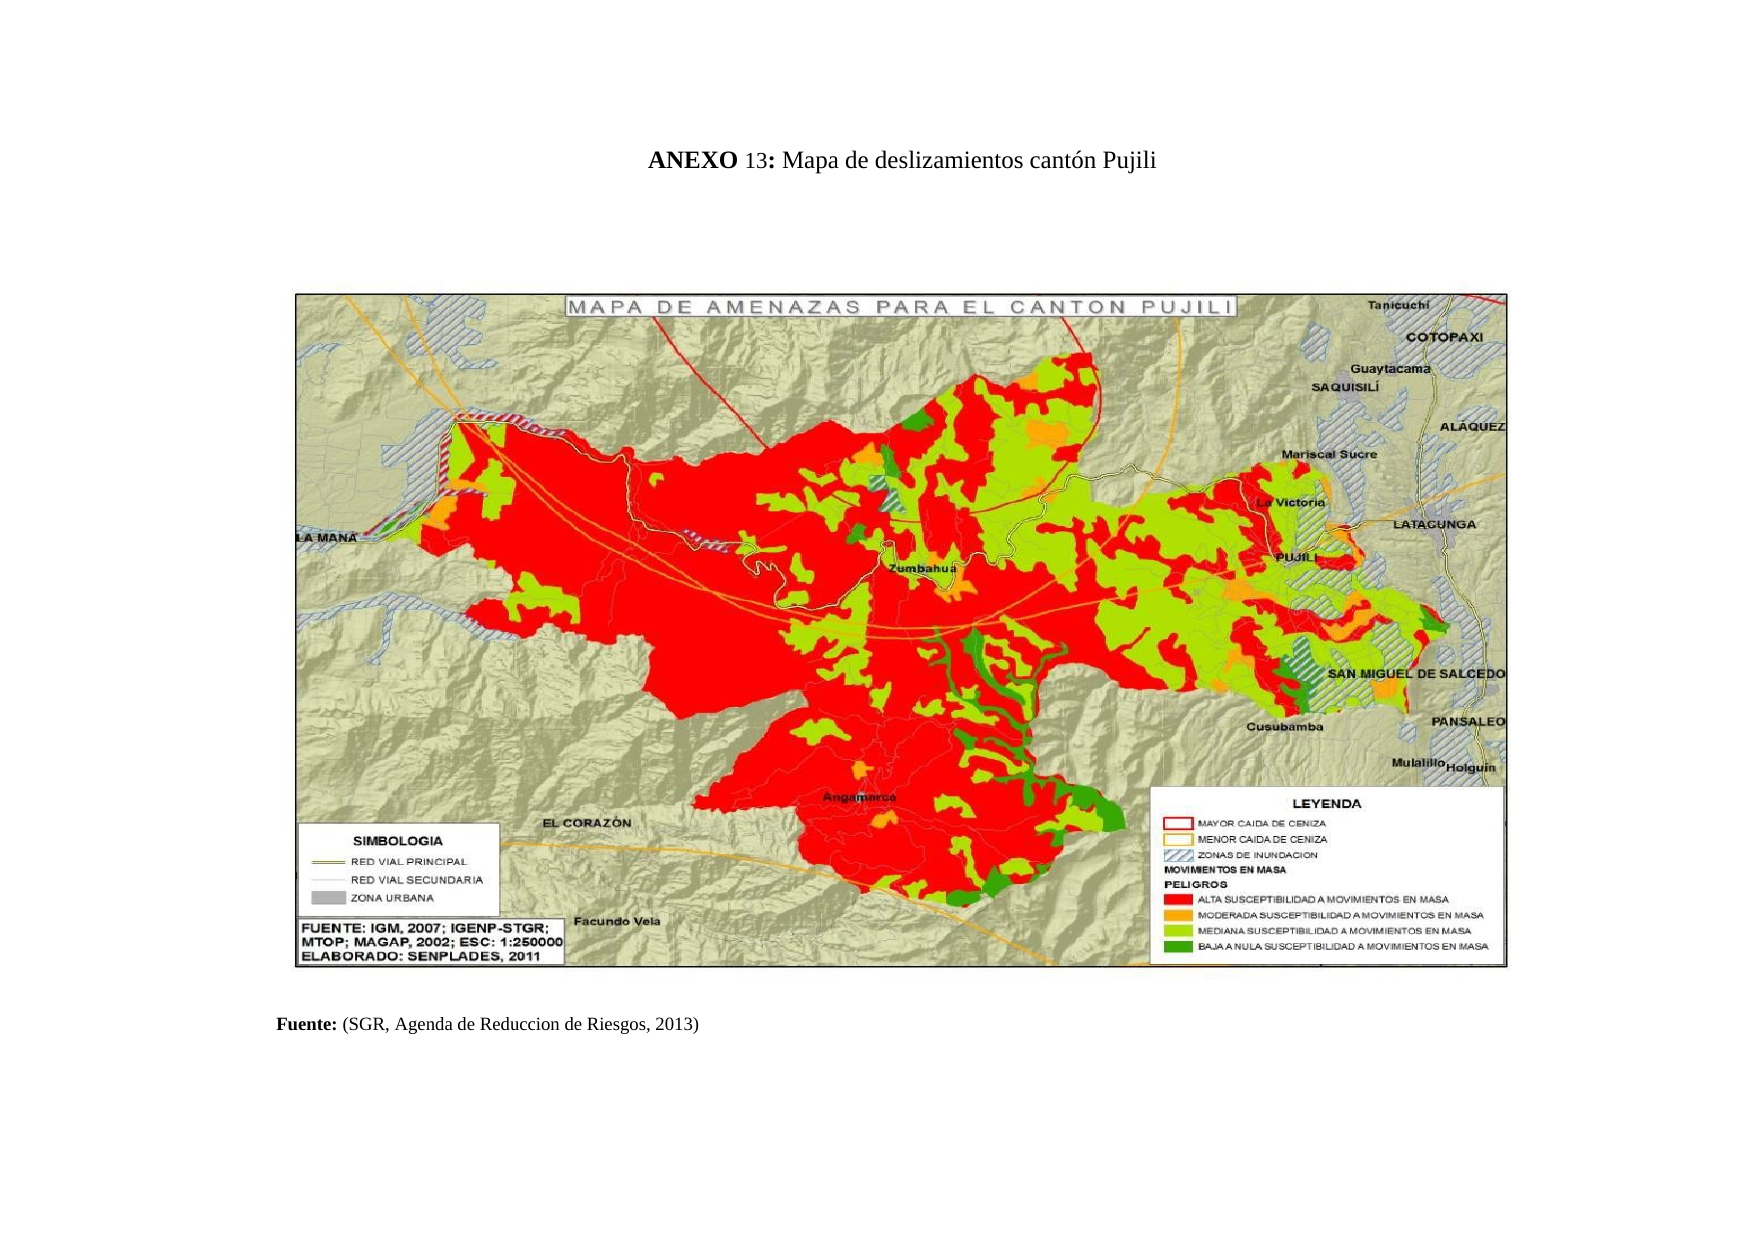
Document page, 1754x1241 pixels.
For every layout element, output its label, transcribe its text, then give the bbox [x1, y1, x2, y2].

text Fuente: (SGR, Agenda de Reduccion de Riesgos, 2013) [276, 1012, 1614, 1034]
picture [264, 267, 1539, 992]
